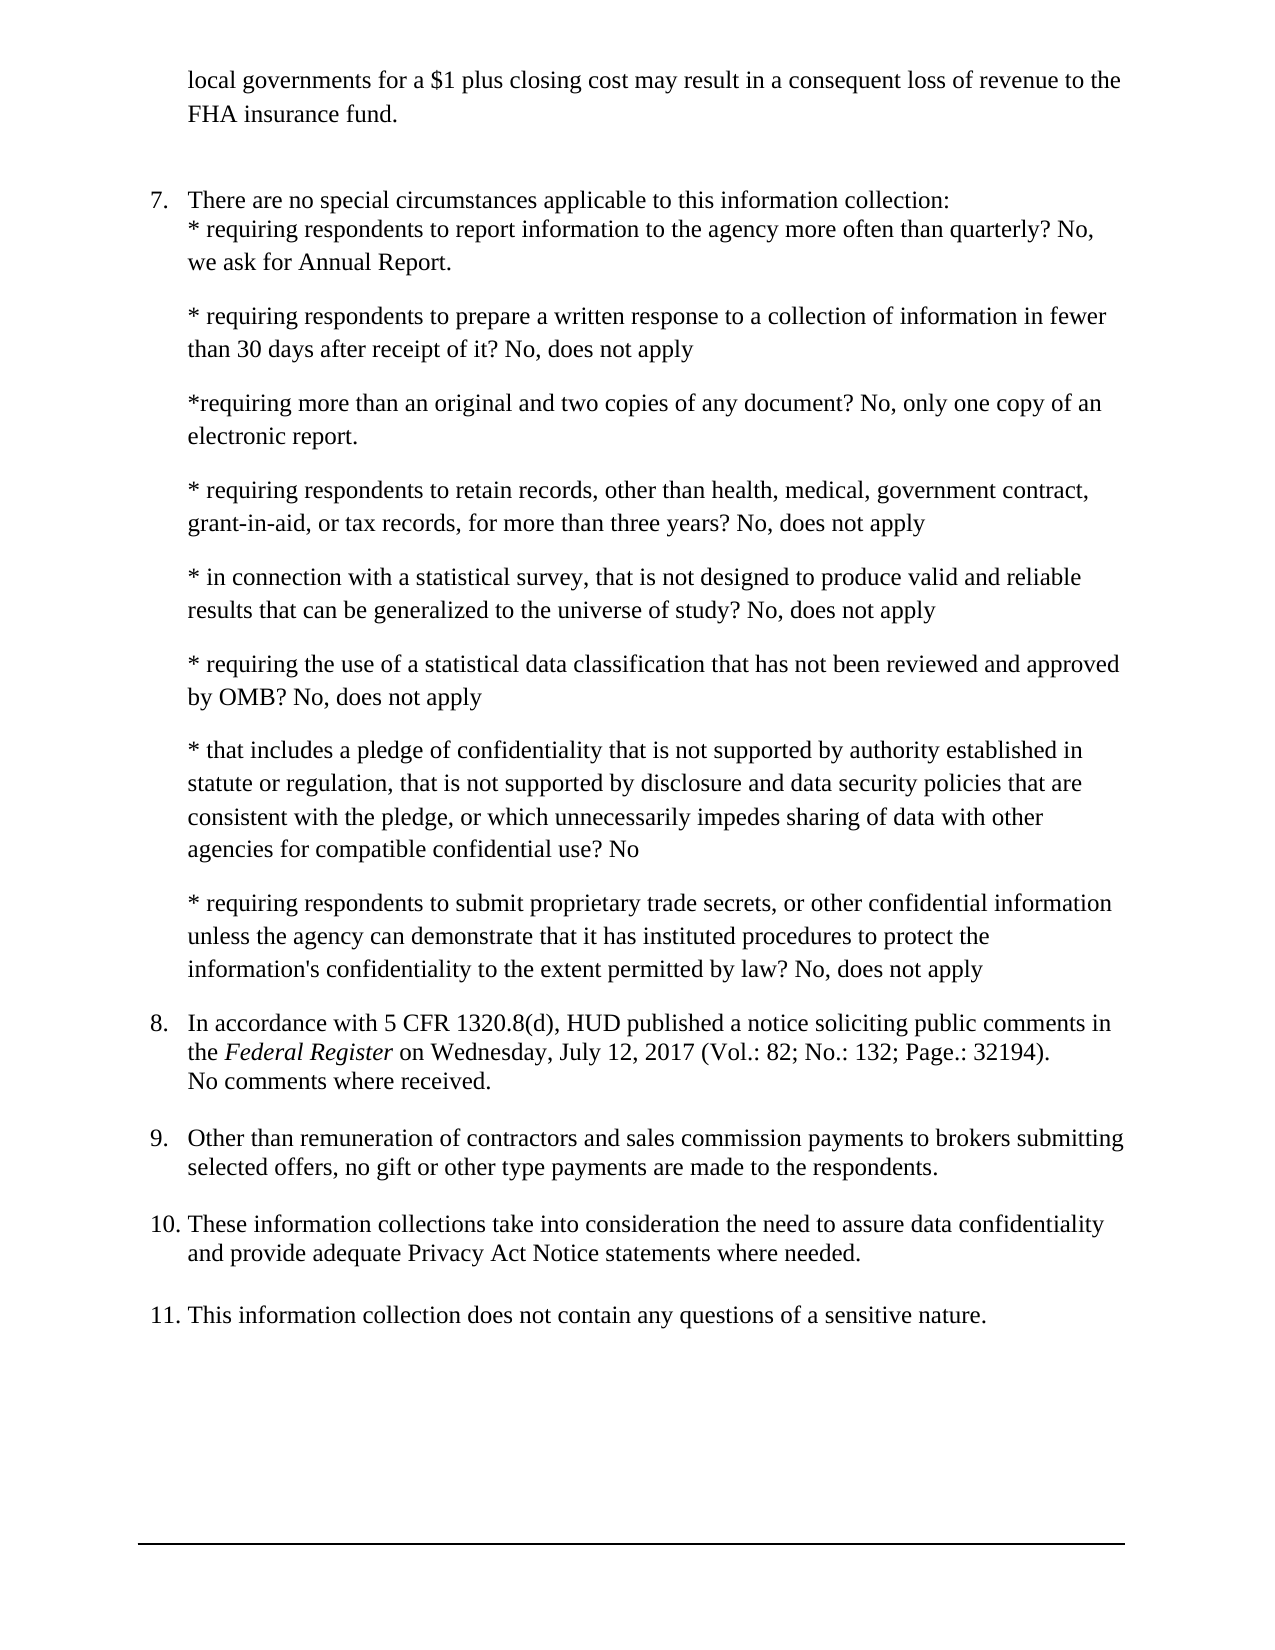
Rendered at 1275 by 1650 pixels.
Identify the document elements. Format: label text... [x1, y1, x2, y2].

text * in connection with a statistical survey, that is not designed to produce valid and reliable results that can be generalized to the universe of study? No, does not apply [187, 562, 1125, 623]
text * requiring respondents to prepare a written response to a collection of information in fewer than 30 days after receipt of it? No, does not apply [187, 301, 1125, 363]
text * requiring respondents to submit proprietary trade secrets, or other confidential information unless the agency can demonstrate that it has instituted procedures to protect the information's confidentiality to the extent permitted by law? No, does not apply [187, 888, 1125, 983]
list There are no special circumstances applicable to this information collection: [150, 186, 1125, 214]
text No comments where received. [187, 1066, 1125, 1094]
text * requiring respondents to report information to the agency more often than quarterly? No, we ask for Annual Report. [187, 214, 1125, 276]
text * requiring the use of a statistical data classification that has not been reviewed and approved by OMB? No, does not apply [187, 649, 1125, 710]
list Other than remuneration of contractors and sales commission payments to brokers submitting selected offers, no gift or other type payments are made to the respondents. [150, 1123, 1125, 1181]
list These information collections take into consideration the need to assure data confidentiality and provide adequate Privacy Act Notice statements where needed. [150, 1209, 1125, 1267]
list In accordance with 5 CFR 1320.8(d), HUD published a notice soliciting public comments in the Federal Register on Wednesday, July 12, 2017 (Vol.: 82; No.: 132; Page.: 32194). [150, 1008, 1125, 1066]
text *requiring more than an original and two copies of any document? No, only one copy of an electronic report. [187, 388, 1125, 450]
text * that includes a pledge of confidentiality that is not supported by authority established in statute or regulation, that is not supported by disclosure and data security policies that are consistent with the pledge, or which unnecessarily impedes sharing of data with other agencies for compatible confidential use? No [187, 736, 1125, 863]
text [187, 66, 1125, 127]
text * requiring respondents to retain records, other than health, medical, government contract, grant-in-aid, or tax records, for more than three years? No, does not apply [187, 475, 1125, 537]
list This information collection does not contain any questions of a sensitive nature. [150, 1300, 1125, 1329]
